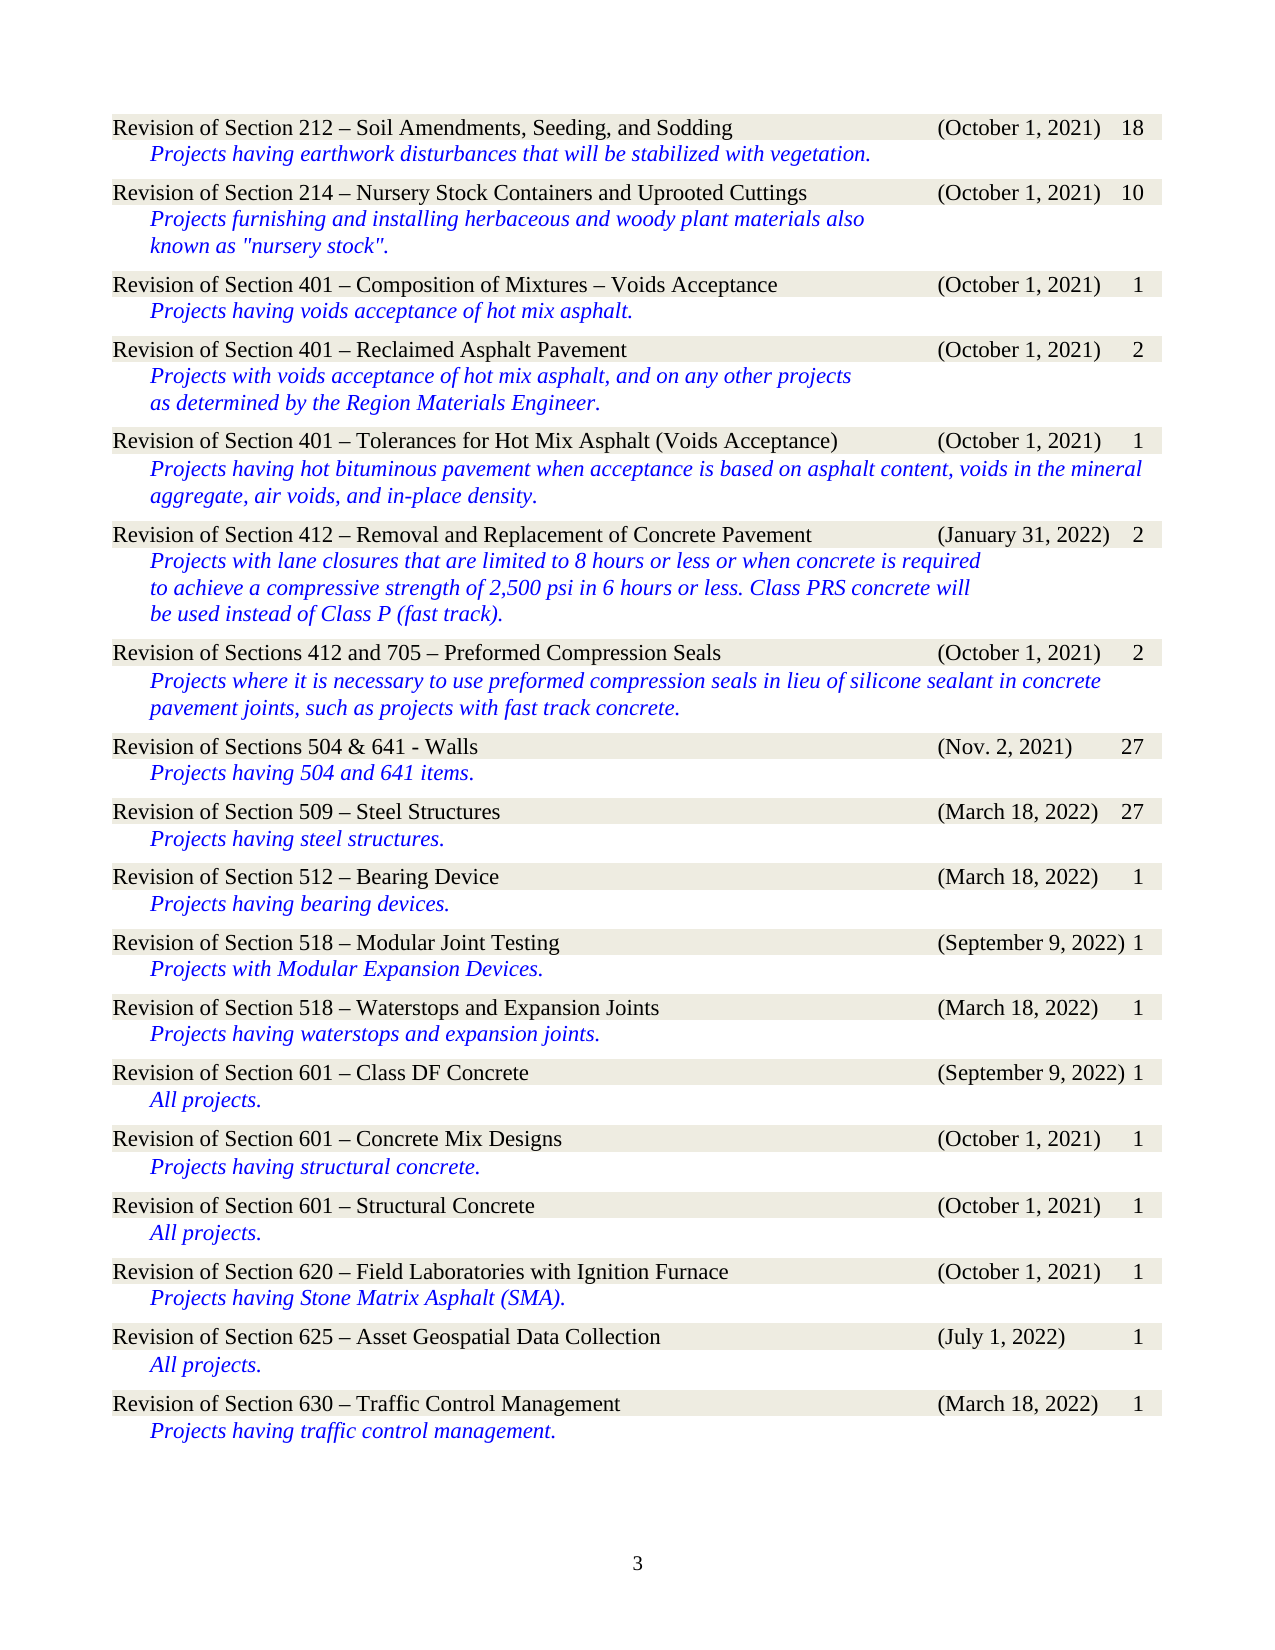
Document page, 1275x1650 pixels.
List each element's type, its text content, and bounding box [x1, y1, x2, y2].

text Projects with voids acceptance of hot mix asphalt, and on any other projects [150, 362, 1162, 388]
text Revision of Section 212 – Soil Amendments, Seeding, and Sodding (October 1, 2021) 18 [112, 114, 1162, 140]
text Revision of Section 401 – Composition of Mixtures – Voids Acceptance (October 1, 2021) 1 [112, 271, 1162, 297]
text Revision of Section 620 – Field Laboratories with Ignition Furnace (October 1, 2021) 1 [112, 1258, 1162, 1284]
text Revision of Section 509 – Steel Structures (March 18, 2022) 27 [112, 798, 1162, 824]
text Revision of Section 214 – Nursery Stock Containers and Uprooted Cuttings (October 1, 2021) 10 [112, 179, 1162, 205]
text Revision of Sections 504 & 641 - Walls (Nov. 2, 2021) 27 [112, 733, 1162, 759]
text Projects having hot bituminous pavement when acceptance is based on asphalt content, voids in the mineral aggregate, air voids, and in-place density. [150, 454, 1162, 509]
text to achieve a compressive strength of 2,500 psi in 6 hours or less. Class PRS concrete will [150, 574, 1162, 600]
text Revision of Sections 412 and 705 – Preformed Compression Seals (October 1, 2021) 2 [112, 639, 1162, 666]
text Projects with Modular Expansion Devices. [150, 955, 918, 981]
text Revision of Section 512 – Bearing Device (March 18, 2022) 1 [112, 863, 1162, 890]
text Projects with lane closures that are limited to 8 hours or less or when concrete is required [150, 548, 1162, 574]
text Projects having voids acceptance of hot mix asphalt. [150, 297, 1162, 323]
text Revision of Section 401 – Reclaimed Asphalt Pavement (October 1, 2021) 2 [112, 336, 1162, 362]
text Revision of Section 601 – Class DF Concrete (September 9, 2022) 1 [112, 1059, 1162, 1085]
text Revision of Section 412 – Removal and Replacement of Concrete Pavement (January 31, 2022) 2 [112, 521, 1162, 548]
text All projects. [150, 1218, 918, 1246]
text Revision of Section 401 – Tolerances for Hot Mix Asphalt (Voids Acceptance) (October 1, 2021) 1 [112, 427, 1162, 454]
text Projects having 504 and 641 items. [150, 759, 1162, 786]
text All projects. [150, 1085, 918, 1113]
text Revision of Section 518 – Waterstops and Expansion Joints (March 18, 2022) 1 [112, 994, 1162, 1020]
text Projects having steel structures. [150, 824, 918, 851]
text Revision of Section 630 – Traffic Control Management (March 18, 2022) 1 [112, 1390, 1162, 1416]
text Revision of Section 625 – Asset Geospatial Data Collection (July 1, 2022) 1 [112, 1323, 1162, 1350]
text Projects furnishing and installing herbaceous and woody plant materials also known as "nursery stock". [150, 205, 918, 258]
text Projects where it is necessary to use preformed compression seals in lieu of silicone sealant in concrete pavement joints, such as projects with fast track concrete. [150, 666, 1162, 721]
text be used instead of Class P (fast track). [150, 600, 1162, 627]
text Projects having bearing devices. [150, 890, 918, 916]
text Projects having Stone Matrix Asphalt (SMA). [150, 1284, 1162, 1311]
text Projects having structural concrete. [150, 1152, 918, 1179]
text Projects having waterstops and expansion joints. [150, 1020, 918, 1047]
text All projects. [150, 1350, 918, 1377]
text Revision of Section 518 – Modular Joint Testing (September 9, 2022) 1 [112, 929, 1162, 955]
text Projects having traffic control management. [150, 1416, 918, 1443]
text Revision of Section 601 – Concrete Mix Designs (October 1, 2021) 1 [112, 1125, 1162, 1152]
text as determined by the Region Materials Engineer. [150, 388, 1162, 415]
text Revision of Section 601 – Structural Concrete (October 1, 2021) 1 [112, 1192, 1162, 1218]
text Projects having earthwork disturbances that will be stabilized with vegetation. [150, 140, 918, 167]
